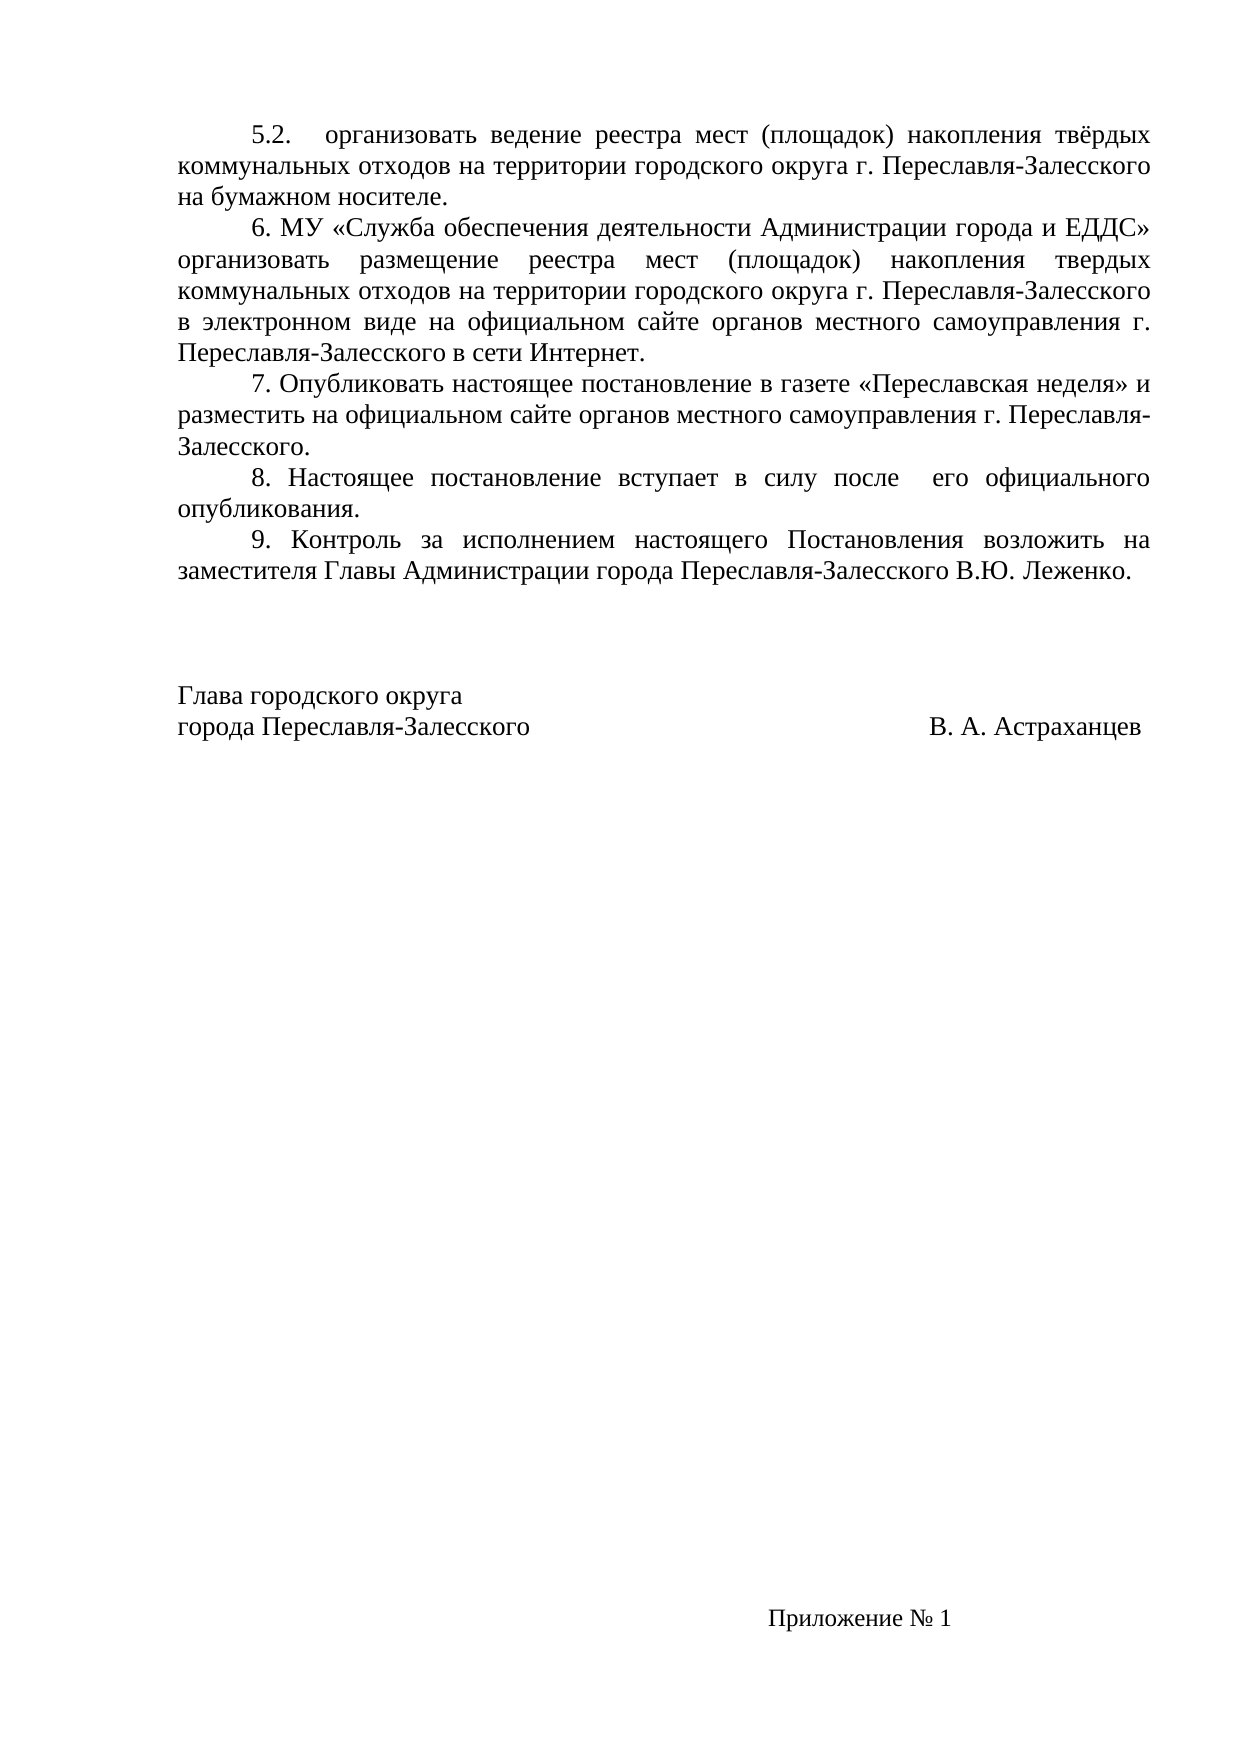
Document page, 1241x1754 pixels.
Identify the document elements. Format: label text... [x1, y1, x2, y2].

text 6. МУ «Служба обеспечения деятельности Администрации города и ЕДДС» организовать размещение реестра мест (площадок) накопления твердых коммунальных отходов на территории городского округа г. Переславля-Залесского в электронном виде на официальном сайте органов местного самоуправления г. Переславля-Залесского в сети Интернет. [177, 212, 1152, 367]
text города Переславля-Залесского В. А. Астраханцев [177, 710, 1152, 741]
text 8. Настоящее постановление вступает в силу после его официального опубликования. [177, 461, 1152, 523]
text 9. Контроль за исполнением настоящего Постановления возложить на заместителя Главы Администрации города Переславля-Залесского В.Ю. Леженко. [177, 523, 1152, 585]
text 5.2. организовать ведение реестра мест (площадок) накопления твёрдых коммунальных отходов на территории городского округа г. Переславля-Залесского на бумажном носителе. [177, 118, 1152, 212]
text Глава городского округа [177, 679, 1152, 710]
text Приложение № 1 [177, 1603, 1152, 1632]
text 7. Опубликовать настоящее постановление в газете «Переславская неделя» и разместить на официальном сайте органов местного самоуправления г. Переславля-Залесского. [177, 367, 1152, 461]
